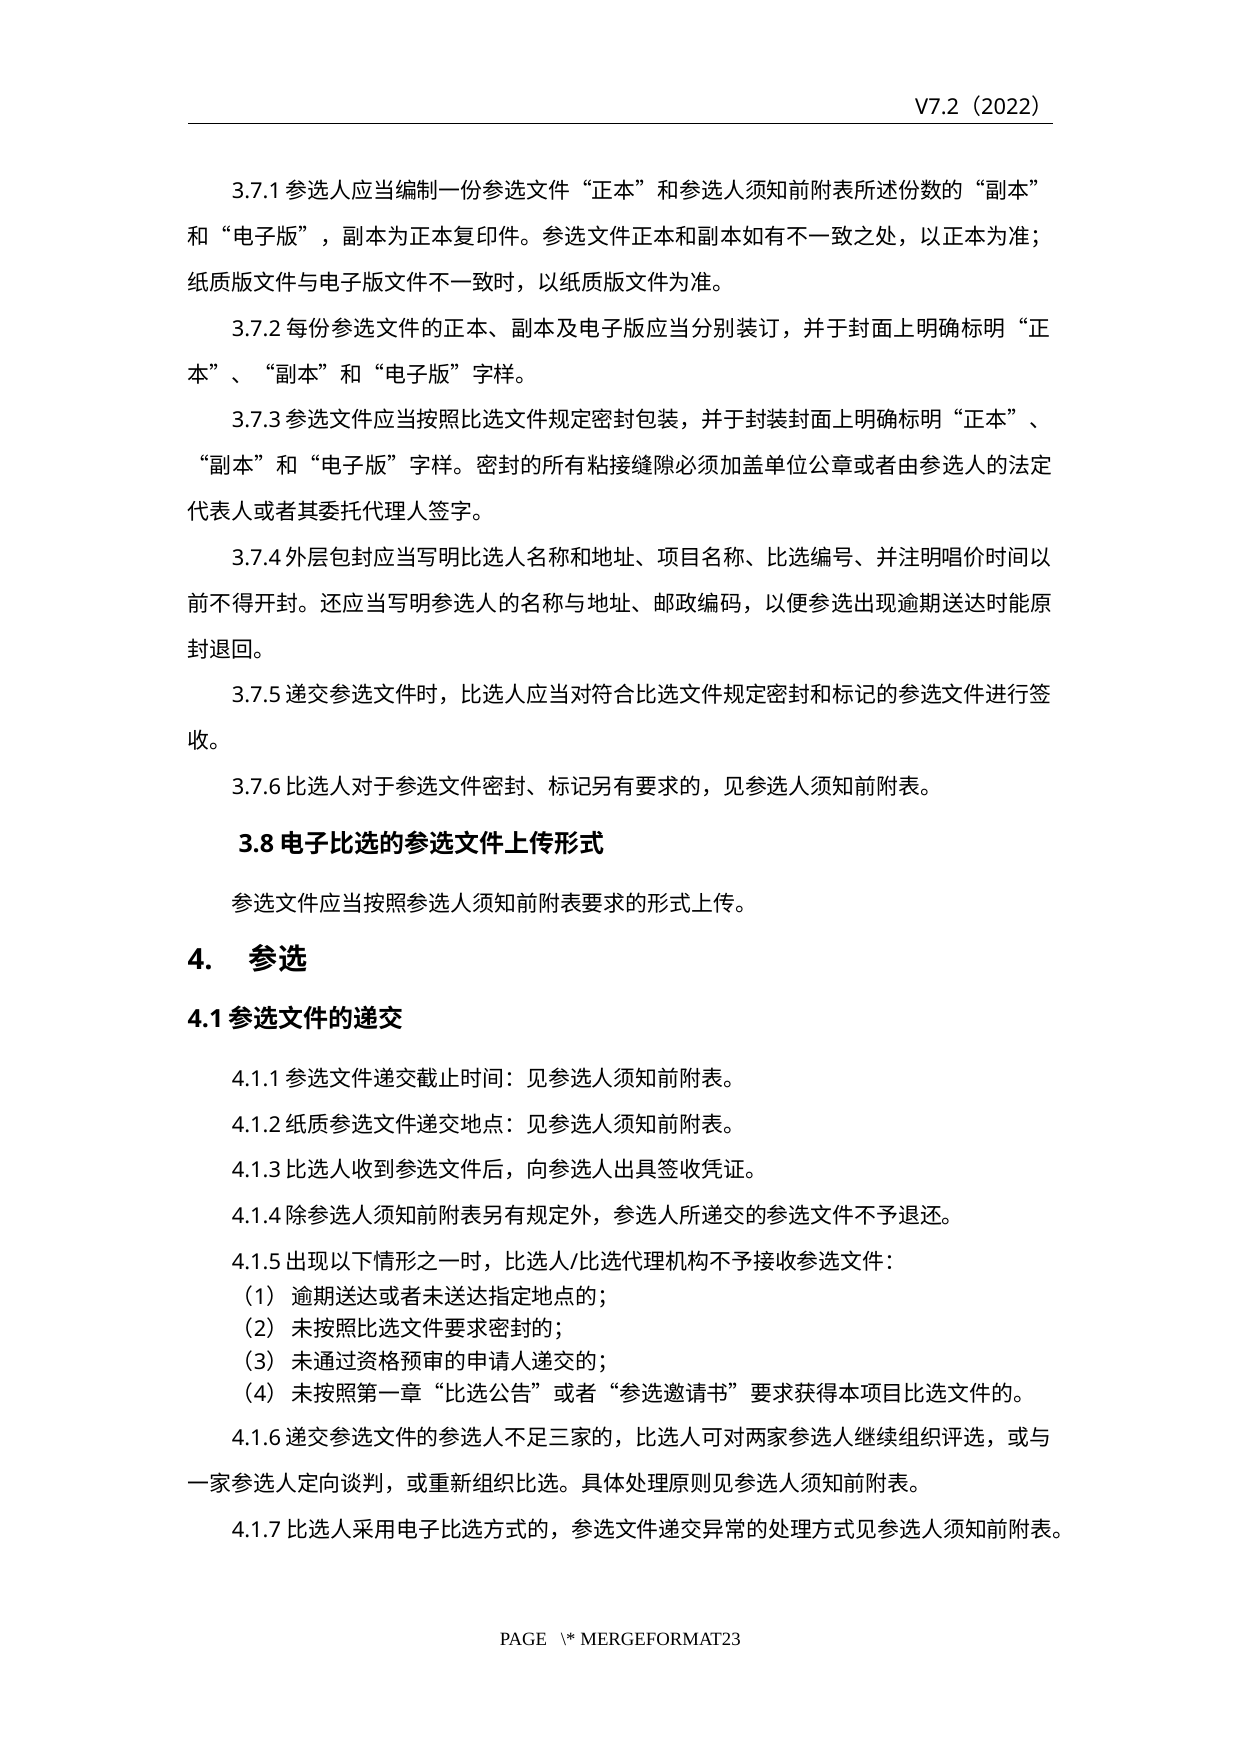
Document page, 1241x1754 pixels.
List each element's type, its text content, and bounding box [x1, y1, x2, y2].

text 4.1.1参选文件递交截止时间：见参选人须知前附表。 [187, 1049, 1053, 1095]
text 参选文件应当按照参选人须知前附表要求的形式上传。 [187, 874, 1053, 920]
text 4.1.6递交参选文件的参选人不足三家的，比选人可对两家参选人继续组织评选，或与一家参选人定向谈判，或重新组织比选。具体处理原则见参选人须知前附表。 [187, 1409, 1053, 1500]
text 3.7.6比选人对于参选文件密封、标记另有要求的，见参选人须知前附表。 [187, 758, 1053, 804]
text 3.7.3参选文件应当按照比选文件规定密封包装，并于封装封面上明确标明“正本”、“副本”和“电子版”字样。密封的所有粘接缝隙必须加盖单位公章或者由参选人的法定代表人或者其委托代理人签字。 [187, 391, 1053, 529]
text 3.7.4外层包封应当写明比选人名称和地址、项目名称、比选编号、并注明唱价时间以前不得开封。还应当写明参选人的名称与地址、邮政编码，以便参选出现逾期送达时能原封退回。 [187, 529, 1053, 666]
list 未按照第一章“比选公告”或者“参选邀请书”要求获得本项目比选文件的。 [187, 1376, 1053, 1409]
text 4.1.2纸质参选文件递交地点：见参选人须知前附表。 [187, 1095, 1053, 1141]
text 3.7.2每份参选文件的正本、副本及电子版应当分别装订，并于封面上明确标明“正本”、“副本”和“电子版”字样。 [187, 299, 1053, 391]
text 3.7.5递交参选文件时，比选人应当对符合比选文件规定密封和标记的参选文件进行签收。 [187, 666, 1053, 758]
title 4.1参选文件的递交 [187, 991, 1053, 1037]
text 4.1.3比选人收到参选文件后，向参选人出具签收凭证。 [187, 1141, 1053, 1187]
text 4.1.7 比选人采用电子比选方式的，参选文件递交异常的处理方式见参选人须知前附表。 [187, 1500, 1053, 1592]
list 未按照比选文件要求密封的； [187, 1311, 1053, 1344]
title 3.8电子比选的参选文件上传形式 [187, 816, 1053, 862]
text 3.7.1参选人应当编制一份参选文件“正本”和参选人须知前附表所述份数的“副本”和“电子版”，副本为正本复印件。参选文件正本和副本如有不一致之处，以正本为准；纸质版文件与电子版文件不一致时，以纸质版文件为准。 [187, 162, 1053, 299]
list 未通过资格预审的申请人递交的； [187, 1344, 1053, 1376]
list 逾期送达或者未送达指定地点的； [187, 1279, 1053, 1311]
text 4.1.4除参选人须知前附表另有规定外，参选人所递交的参选文件不予退还。 [187, 1187, 1053, 1233]
title 参选 [187, 933, 1053, 979]
text 4.1.5出现以下情形之一时，比选人/比选代理机构不予接收参选文件： [187, 1233, 1053, 1279]
